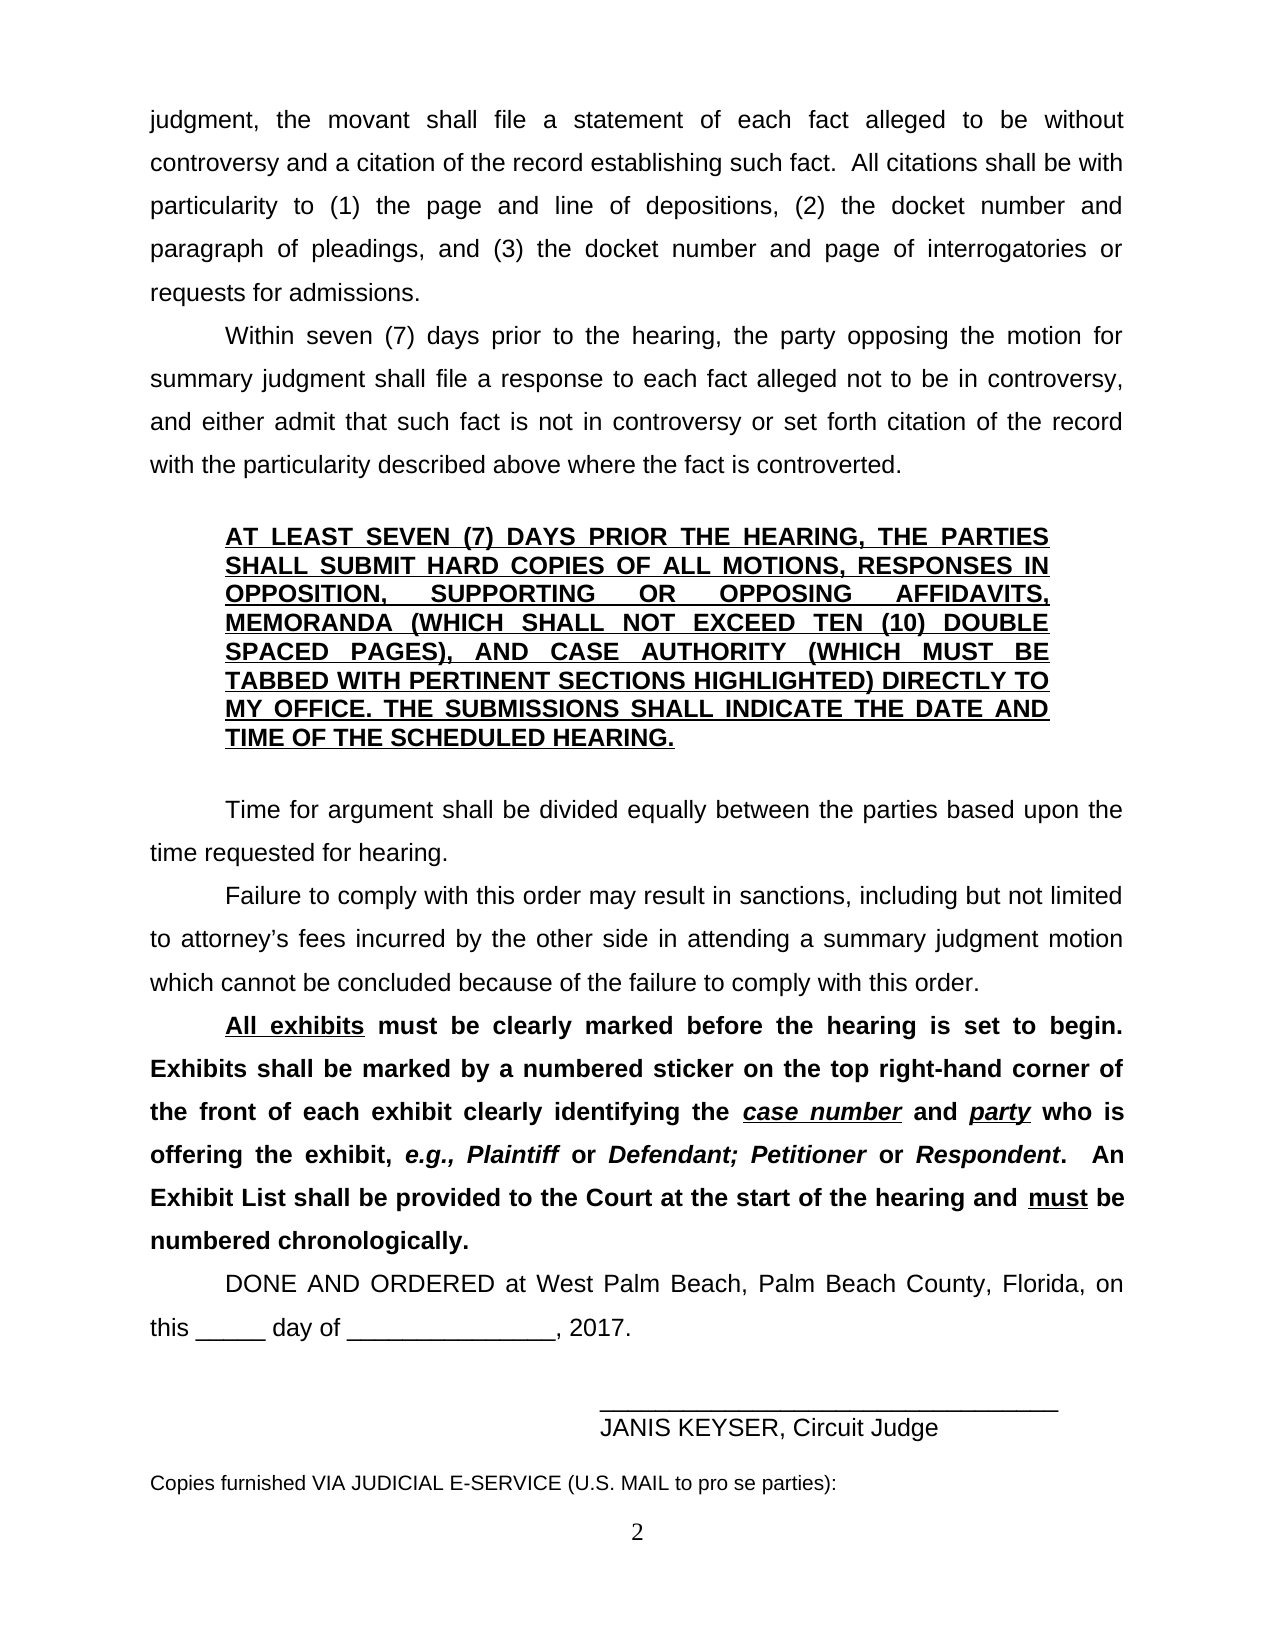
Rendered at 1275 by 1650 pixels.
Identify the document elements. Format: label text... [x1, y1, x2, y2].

text Within seven (7) days prior to the hearing, the party opposing the motion for summary judgment shall file a response to each fact alleged not to be in controversy, and either admit that such fact is not in controversy or set forth citation of the record with the particularity described above where the fact is controverted. [150, 321, 1125, 479]
text _________________________________ [150, 1384, 1125, 1413]
text JANIS KEYSER, Circuit Judge [150, 1413, 1125, 1442]
text Time for argument shall be divided equally between the parties based upon the time requested for hearing. [150, 795, 1125, 867]
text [150, 105, 1125, 306]
text DONE AND ORDERED at West Palm Beach, Palm Beach County, Florida, on this _____ day of _______________, 2017. [150, 1269, 1125, 1341]
text AT LEAST SEVEN (7) DAYS PRIOR THE HEARING, THE PARTIES SHALL SUBMIT HARD COPIES OF ALL MOTIONS, RESPONSES IN OPPOSITION, SUPPORTING OR OPPOSING AFFIDAVITS, MEMORANDA (WHICH SHALL NOT EXCEED TEN (10) DOUBLE SPACED PAGES), AND CASE AUTHORITY (WHICH MUST BE TABBED WITH PERTINENT SECTIONS HIGHLIGHTED) DIRECTLY TO MY OFFICE. THE SUBMISSIONS SHALL INDICATE THE DATE AND TIME OF THE SCHEDULED HEARING. [225, 721, 1050, 752]
text Failure to comply with this order may result in sanctions, including but not limited to attorney’s fees incurred by the other side in attending a summary judgment motion which cannot be concluded because of the failure to comply with this order. [150, 881, 1125, 996]
text Copies furnished VIA JUDICIAL E-SERVICE (U.S. MAIL to pro se parties): [150, 1471, 1125, 1494]
text All exhibits must be clearly marked before the hearing is set to begin. Exhibits shall be marked by a numbered sticker on the top right-hand corner of the front of each exhibit clearly identifying the case number and party who is offering the exhibit, e.g., Plaintiff or Defendant; Petitioner or Respondent. An Exhibit List shall be provided to the Court at the start of the hearing and must be numbered chronologically. [150, 1011, 1125, 1255]
